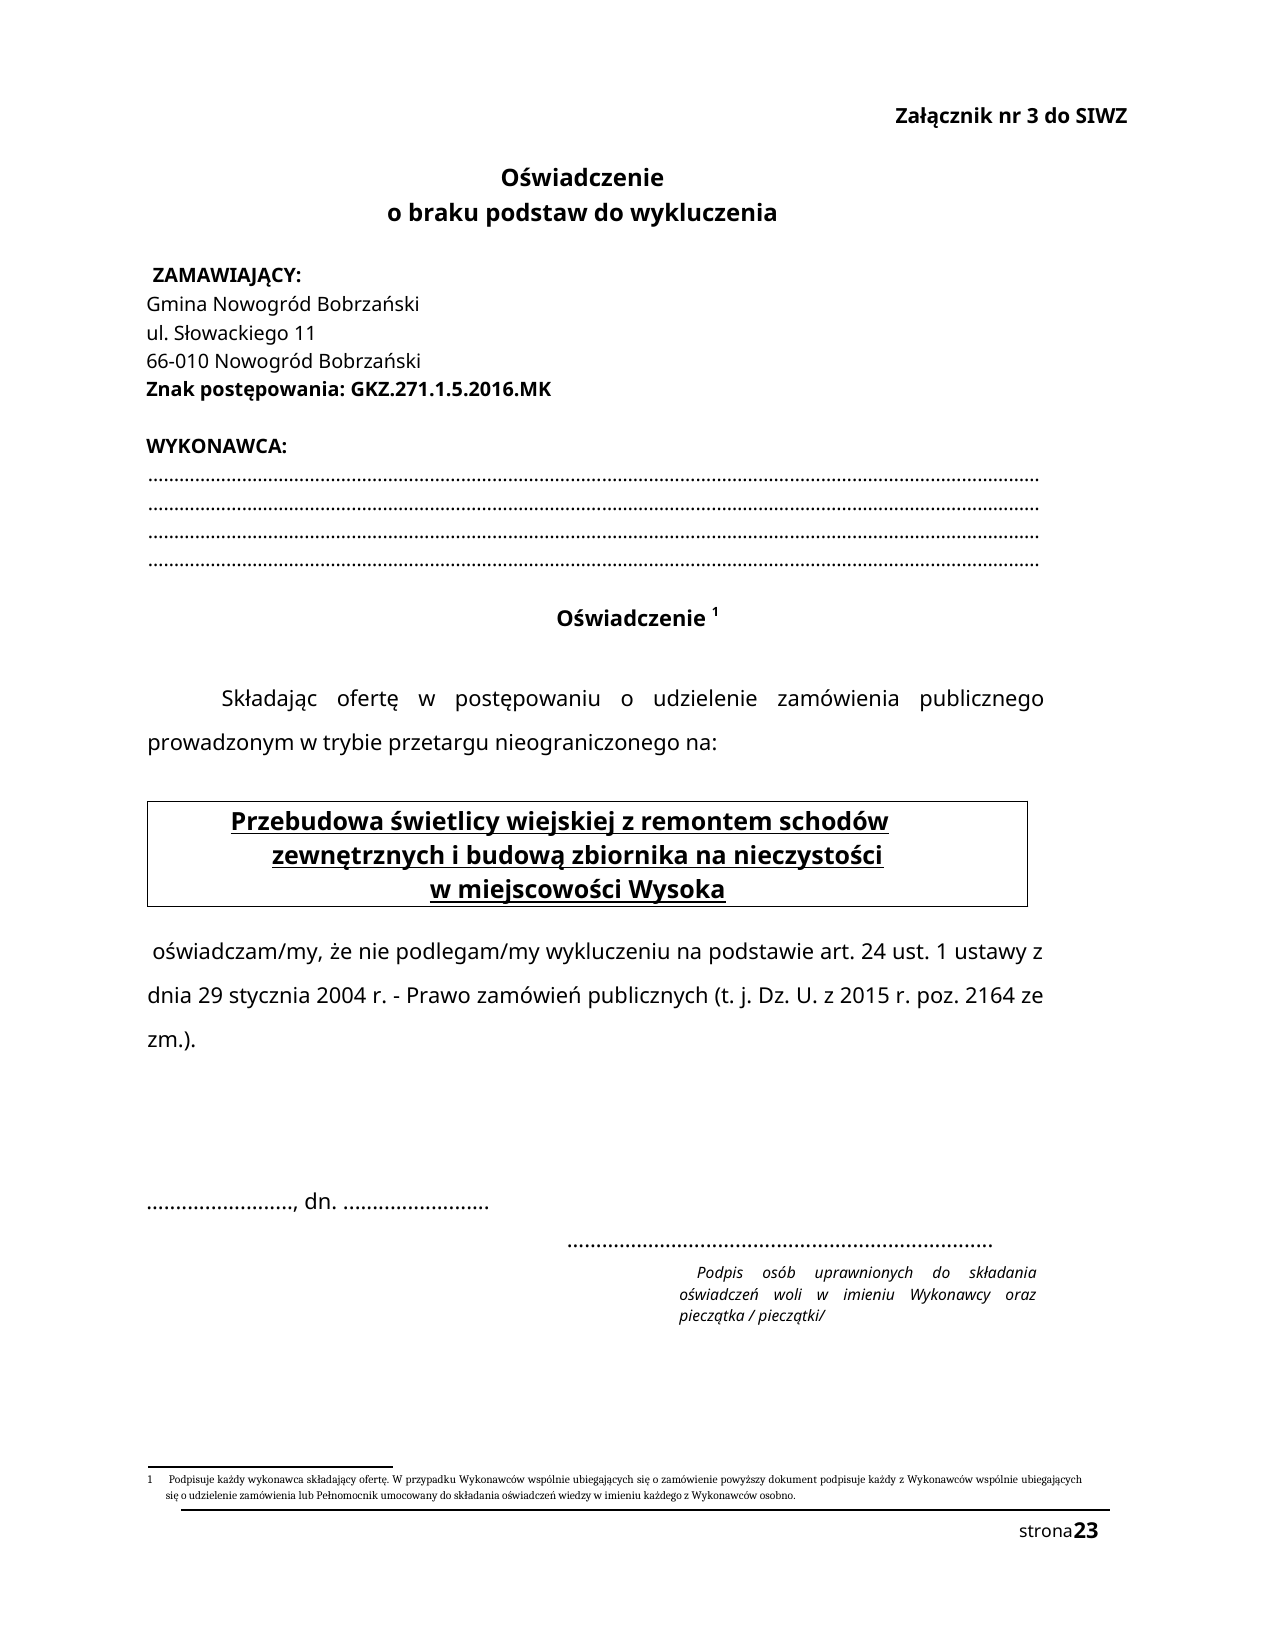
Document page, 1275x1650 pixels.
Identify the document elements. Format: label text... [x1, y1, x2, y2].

text Znak postępowania: GKZ.271.1.5.2016.MK [146, 375, 1126, 402]
text ........................., dn. ......................... [146, 1186, 1127, 1216]
text 66-010 Nowogród Bobrzański [146, 347, 1017, 374]
text ……………………………………………………………………………………………………………………………………………………… [148, 461, 1127, 488]
text ZAMAWIAJĄCY: [148, 262, 1127, 288]
text ul. Słowackiego 11 [146, 319, 1017, 346]
text Podpis osób uprawnionych do składania oświadczeń woli w imieniu Wykonawcy oraz pieczątka / pieczątki/ [679, 1262, 1037, 1326]
text Załącznik nr 3 do SIWZ [148, 101, 1127, 129]
text Przebudowa świetlicy wiejskiej z remontem schodów zewnętrznych i budową zbiornika na nieczystości w miejscowości Wysoka [148, 802, 1027, 906]
text Gmina Nowogród Bobrzański [146, 291, 1017, 318]
text oświadczam/my, że nie podlegam/my wykluczeniu na podstawie art. 24 ust. 1 ustawy z dnia 29 stycznia 2004 r. - Prawo zamówień publicznych (t. j. Dz. U. z 2015 r. poz. 2164 ze zm.). [146, 936, 1045, 1054]
text ……………………………………………………………………………………………………………………………………………………… [148, 545, 1127, 572]
text ……………………………………………………………………………………………………………………………………………………… [148, 517, 1127, 544]
text Oświadczenie [148, 160, 1017, 193]
text o braku podstaw do wykluczenia [148, 196, 1017, 228]
text Składając ofertę w postępowaniu o udzielenie zamówienia publicznego prowadzonym w trybie przetargu nieograniczonego na: [147, 683, 1045, 757]
text WYKONAWCA: [146, 432, 1126, 459]
text ……………………………………………………………………………………………………………………………………………………… [148, 489, 1127, 516]
text ………………….................................................... [146, 1224, 1127, 1254]
text Oświadczenie [148, 603, 1127, 632]
